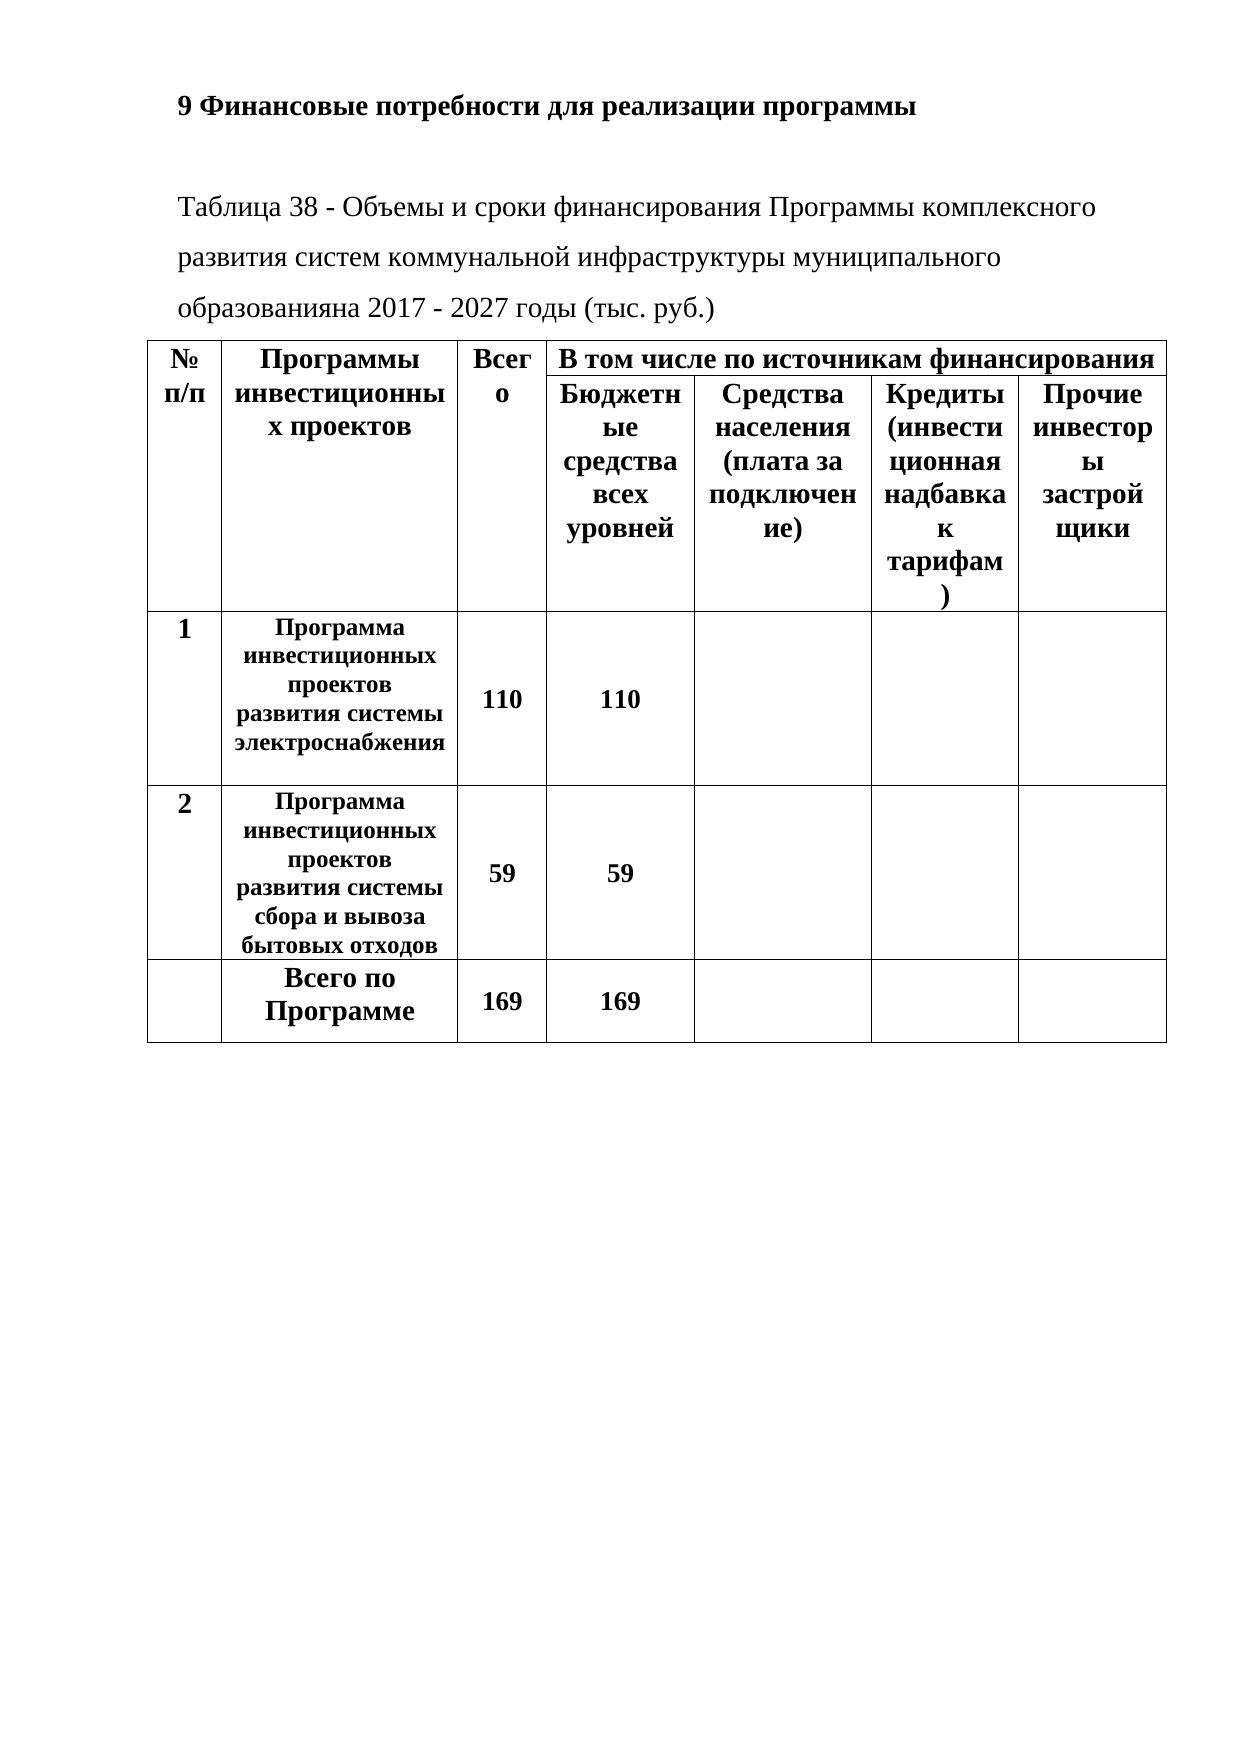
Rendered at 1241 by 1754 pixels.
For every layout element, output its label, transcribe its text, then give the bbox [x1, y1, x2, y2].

table_cell [148, 960, 221, 1042]
table_cell 2 [148, 786, 221, 959]
table_cell Программа инвестиционных проектов развития системы электроснабжения [222, 612, 457, 785]
table_cell [1019, 960, 1166, 1042]
table_header В том числе по источникам финансирования [547, 341, 1166, 375]
table_cell 169 [458, 960, 546, 1042]
table_cell [695, 612, 871, 785]
table_cell 1 [148, 612, 221, 785]
table_cell [695, 960, 871, 1042]
table_cell Средства населения (плата за подключение) [695, 376, 871, 611]
table_cell [1019, 786, 1166, 959]
text 9 Финансовые потребности для реализации программы [177, 88, 1122, 122]
table_cell [872, 960, 1018, 1042]
table_cell 110 [547, 612, 694, 785]
table_cell Всего по Программе [222, 960, 457, 1042]
table_cell Бюджетные средства всех уровней [547, 376, 694, 611]
text Таблица 38 - Объемы и сроки финансирования Программы комплексного развития систем коммунальной инфраструктуры муниципального образованияна 2017 - 2027 годы (тыс. руб.) [177, 189, 1122, 323]
table_cell Прочие инвесторы застройщики [1019, 376, 1166, 611]
table_cell Кредиты (инвестиционная надбавка к тарифам) [872, 376, 1018, 611]
table_header № п/п [148, 341, 221, 611]
table_header Всего [458, 341, 546, 611]
table_cell Программа инвестиционных проектов развития системы сбора и вывоза бытовых отходов [222, 786, 457, 959]
table_cell [872, 786, 1018, 959]
table_cell 59 [547, 786, 694, 959]
table_cell 110 [458, 612, 546, 785]
table_cell 169 [547, 960, 694, 1042]
table_cell [695, 786, 871, 959]
table_cell 59 [458, 786, 546, 959]
table_cell [872, 612, 1018, 785]
table_cell [1019, 612, 1166, 785]
table_header Программы инвестиционных проектов [222, 341, 457, 611]
